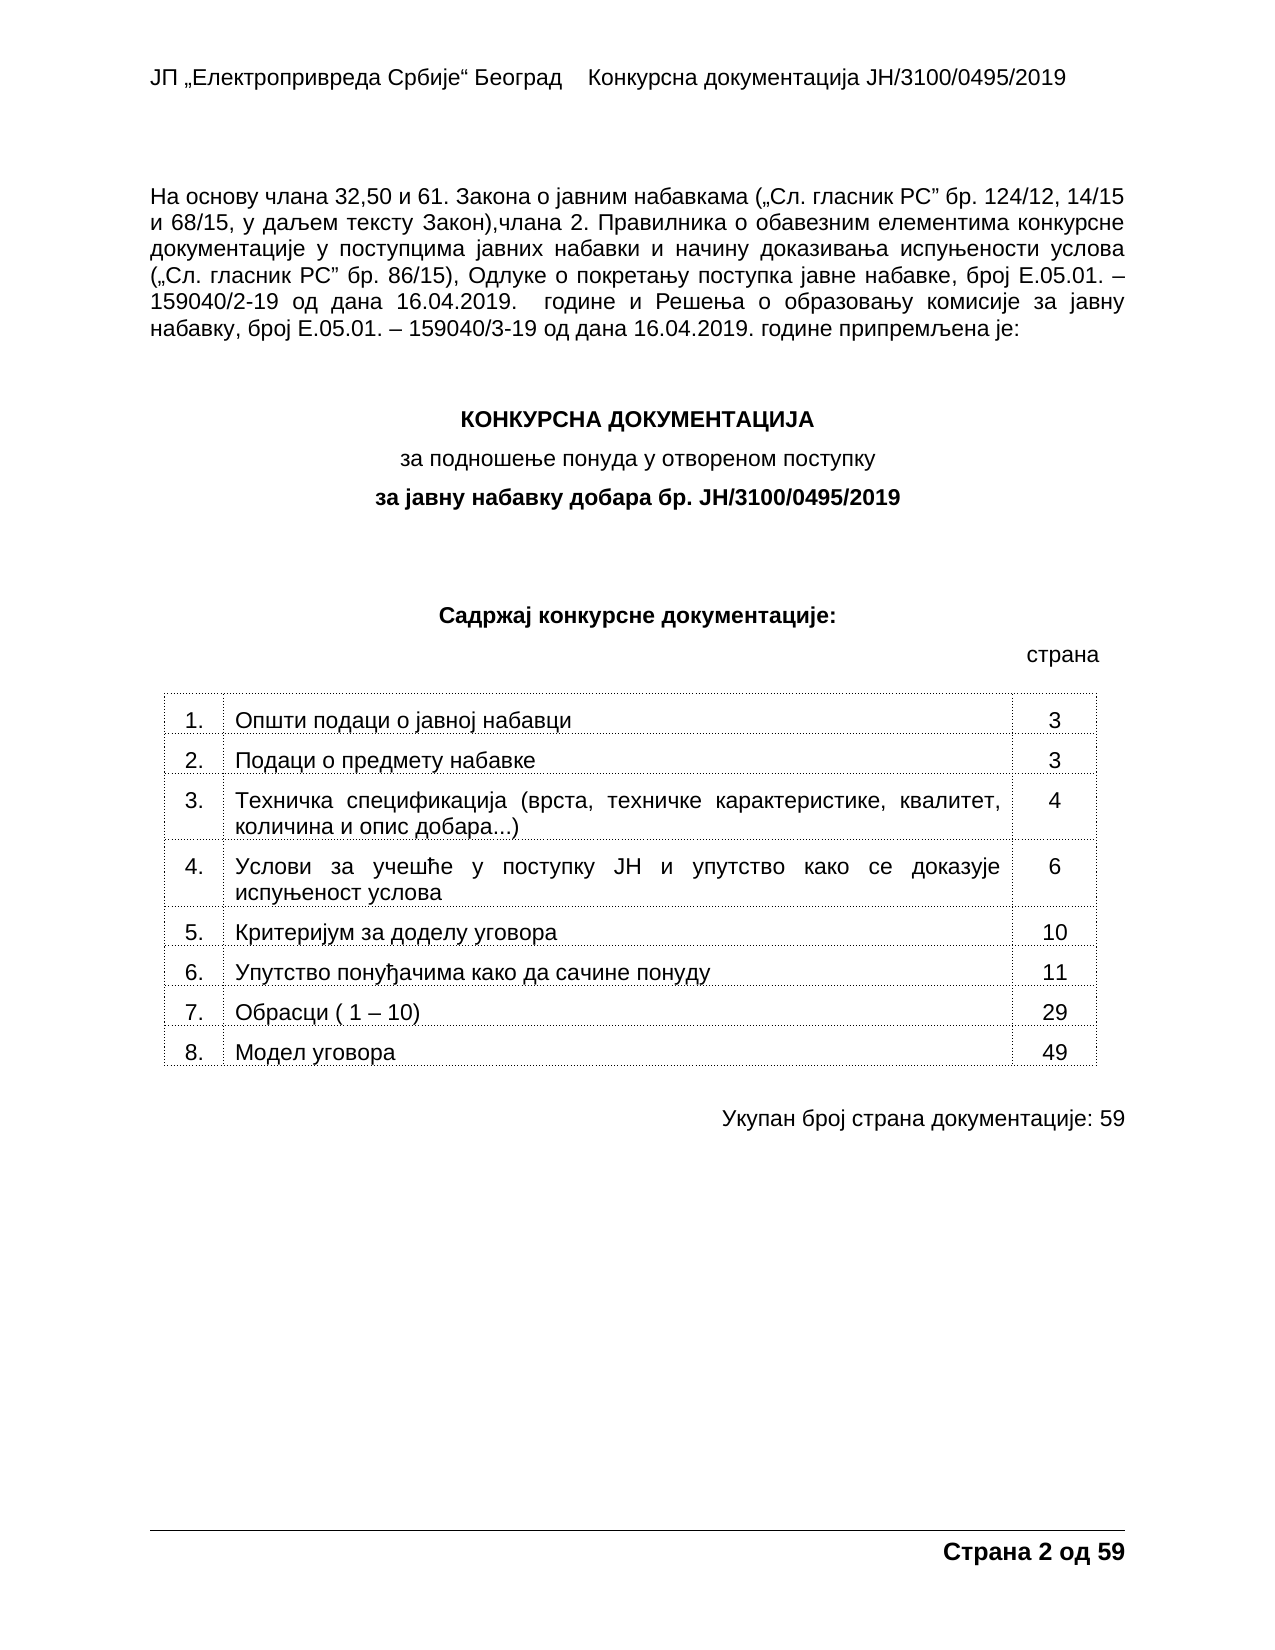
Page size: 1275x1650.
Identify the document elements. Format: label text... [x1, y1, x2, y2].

title страна [150, 641, 1125, 693]
text за подношење понуда у отвореном поступку [150, 445, 1125, 471]
table_cell Обрасци ( 1 – 10) [224, 985, 1012, 1025]
table_cell 6. [165, 945, 223, 985]
table_cell 8. [165, 1025, 223, 1065]
table_cell Подаци о предмету набавке [224, 733, 1012, 773]
table_cell 10 [1013, 906, 1097, 945]
table_cell 11 [1013, 945, 1097, 985]
table_cell 5. [165, 906, 223, 945]
table_cell 3 [1013, 733, 1097, 773]
text КОНКУРСНА ДОКУМЕНТАЦИЈА [150, 406, 1125, 432]
table_cell 7. [165, 985, 223, 1025]
table_cell 4. [165, 839, 223, 906]
table_cell Услови за учешће у поступку ЈН и упутство како се доказује испуњеност услова [224, 839, 1012, 906]
title Садржај конкурсне документације: [150, 602, 1125, 628]
table_cell 3. [165, 773, 223, 839]
table_cell 2. [165, 733, 223, 773]
table_cell Техничка спецификација (врста, техничке карактеристике, квалитет, количина и опис добара...) [224, 773, 1012, 839]
table_cell 29 [1013, 985, 1097, 1025]
table_cell 4 [1013, 773, 1097, 839]
table_header 3 [1013, 693, 1097, 733]
table_cell Упутство понуђачима како да сачине понуду [224, 945, 1012, 985]
table_cell 49 [1013, 1025, 1097, 1065]
text Укупан број страна документације: 59 [150, 1105, 1125, 1131]
text На основу члана 32,50 и 61. Закона о јавним набавкама („Сл. гласник РС” бр. 124/12, 14/15 и 68/15, у даљем тексту Закон),члана 2. Правилника о обавезним елементима конкурсне документације у поступцима јавних набавки и начину доказивања испуњености услова („Сл. гласник РС” бр. 86/15), Одлуке о покретању поступка јавне набавке, број E.05.01. – 159040/2-19 од дана 16.04.2019. године и Решења о образовању комисије за јавну набавку, број E.05.01. – 159040/3-19 од дана 16.04.2019. године припремљена је: [150, 183, 1125, 341]
table_cell Критеријум за доделу уговора [224, 906, 1012, 945]
table_header 1. [165, 693, 223, 733]
table_header Општи подаци о јавној набавци [224, 693, 1012, 733]
table_cell 6 [1013, 839, 1097, 906]
text за јавну набавку добара бр. ЈН/3100/0495/2019 [150, 484, 1125, 510]
table_cell Модел уговора [224, 1025, 1012, 1065]
